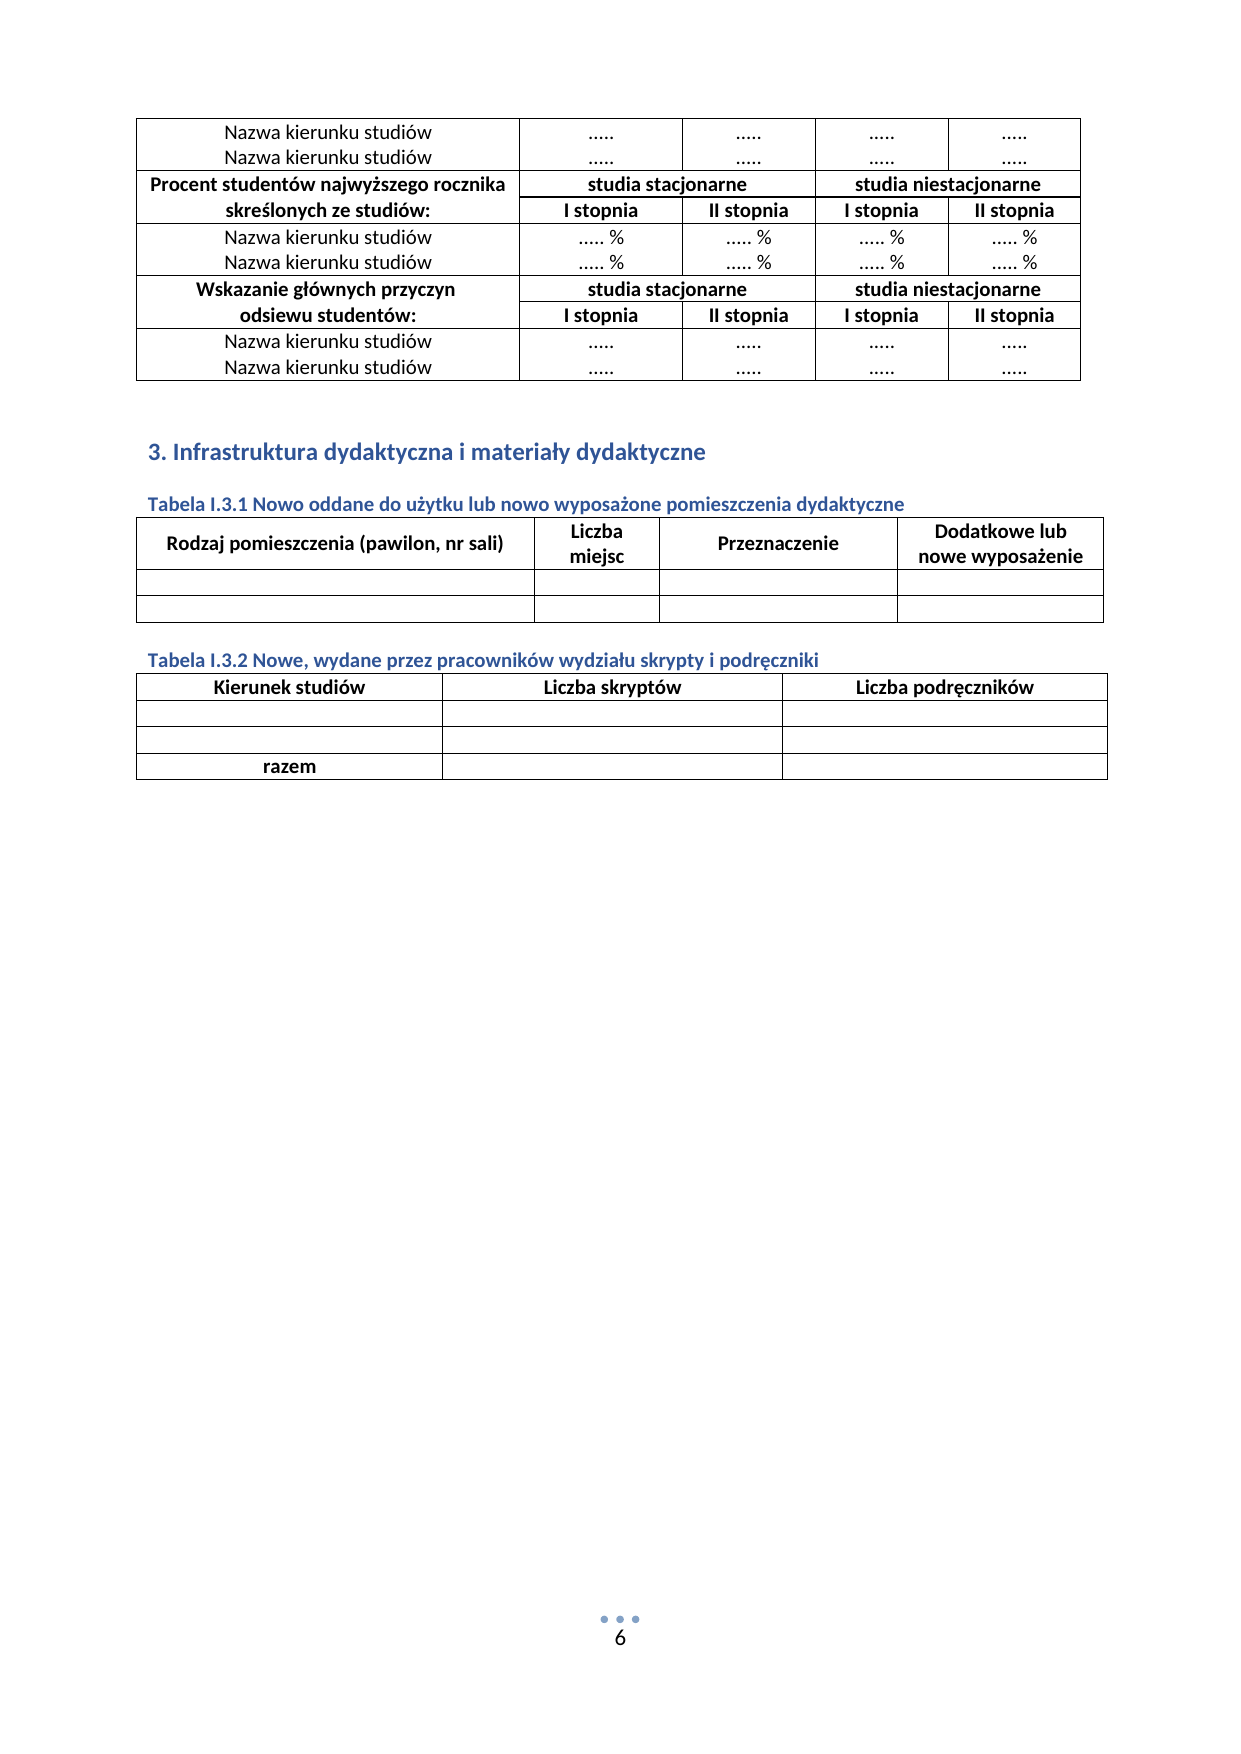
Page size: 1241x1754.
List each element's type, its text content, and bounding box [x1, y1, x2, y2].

table_cell [443, 701, 782, 726]
table_cell ..... % ..... % [520, 224, 682, 275]
table_cell [137, 596, 534, 622]
table_cell [535, 596, 659, 622]
table_cell Nazwa kierunku studiów Nazwa kierunku studiów [137, 329, 519, 379]
table_header Liczba miejsc [535, 518, 659, 569]
table_header Dodatkowe lub nowe wyposażenie [898, 518, 1103, 569]
table_cell II stopnia [683, 302, 815, 328]
subtitle 3. Infrastruktura dydaktyczna i materiały dydaktyczne [148, 436, 1093, 466]
table_cell Wskazanie głównych przyczyn odsiewu studentów: [137, 276, 519, 328]
table_cell ..... ..... [683, 329, 815, 379]
subtitle Tabela I.3.1 Nowo oddane do użytku lub nowo wyposażone pomieszczenia dydaktyczne [148, 491, 1093, 517]
table_cell [137, 727, 442, 752]
table_cell ..... ..... [520, 329, 682, 379]
table_cell II stopnia [949, 302, 1080, 328]
table_cell studia stacjonarne [520, 171, 815, 196]
table_cell II stopnia [949, 198, 1080, 223]
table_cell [137, 119, 519, 170]
table_cell I stopnia [520, 302, 682, 328]
table_header Liczba podręczników [783, 674, 1107, 699]
table_cell I stopnia [520, 198, 682, 223]
table_cell ..... % ..... % [683, 224, 815, 275]
table_cell ..... % ..... % [816, 224, 948, 275]
table_header Rodzaj pomieszczenia (pawilon, nr sali) [137, 518, 534, 569]
table_cell [783, 701, 1107, 726]
table_cell razem [137, 754, 442, 779]
table_cell ..... ..... [816, 119, 948, 170]
table_cell [443, 754, 782, 779]
table_cell ..... ..... [816, 329, 948, 379]
table_cell ..... ..... [949, 329, 1080, 379]
table_cell [535, 570, 659, 595]
table_cell [660, 596, 897, 622]
table_cell I stopnia [816, 198, 948, 223]
subtitle Tabela I.3.2 Nowe, wydane przez pracowników wydziału skrypty i podręczniki [148, 648, 1093, 673]
table_cell studia niestacjonarne [816, 276, 1080, 301]
table_cell ..... ..... [683, 119, 815, 170]
table_cell [137, 701, 442, 726]
table_header Przeznaczenie [660, 518, 897, 569]
table_cell I stopnia [816, 302, 948, 328]
table_cell Procent studentów najwyższego rocznika skreślonych ze studiów: [137, 171, 519, 223]
table_header Kierunek studiów [137, 674, 442, 699]
table_cell studia niestacjonarne [816, 171, 1080, 196]
table_cell [443, 727, 782, 752]
table_cell ..... ..... [949, 119, 1080, 170]
table_header Liczba skryptów [443, 674, 782, 699]
table_cell [898, 596, 1103, 622]
table_cell ..... % ..... % [949, 224, 1080, 275]
table_cell [660, 570, 897, 595]
table_cell II stopnia [683, 198, 815, 223]
table_cell ..... ..... [520, 119, 682, 170]
table_cell [783, 754, 1107, 779]
table_cell [137, 570, 534, 595]
table_cell Nazwa kierunku studiów Nazwa kierunku studiów [137, 224, 519, 275]
table_cell [783, 727, 1107, 752]
table_cell studia stacjonarne [520, 276, 815, 301]
table_cell [898, 570, 1103, 595]
